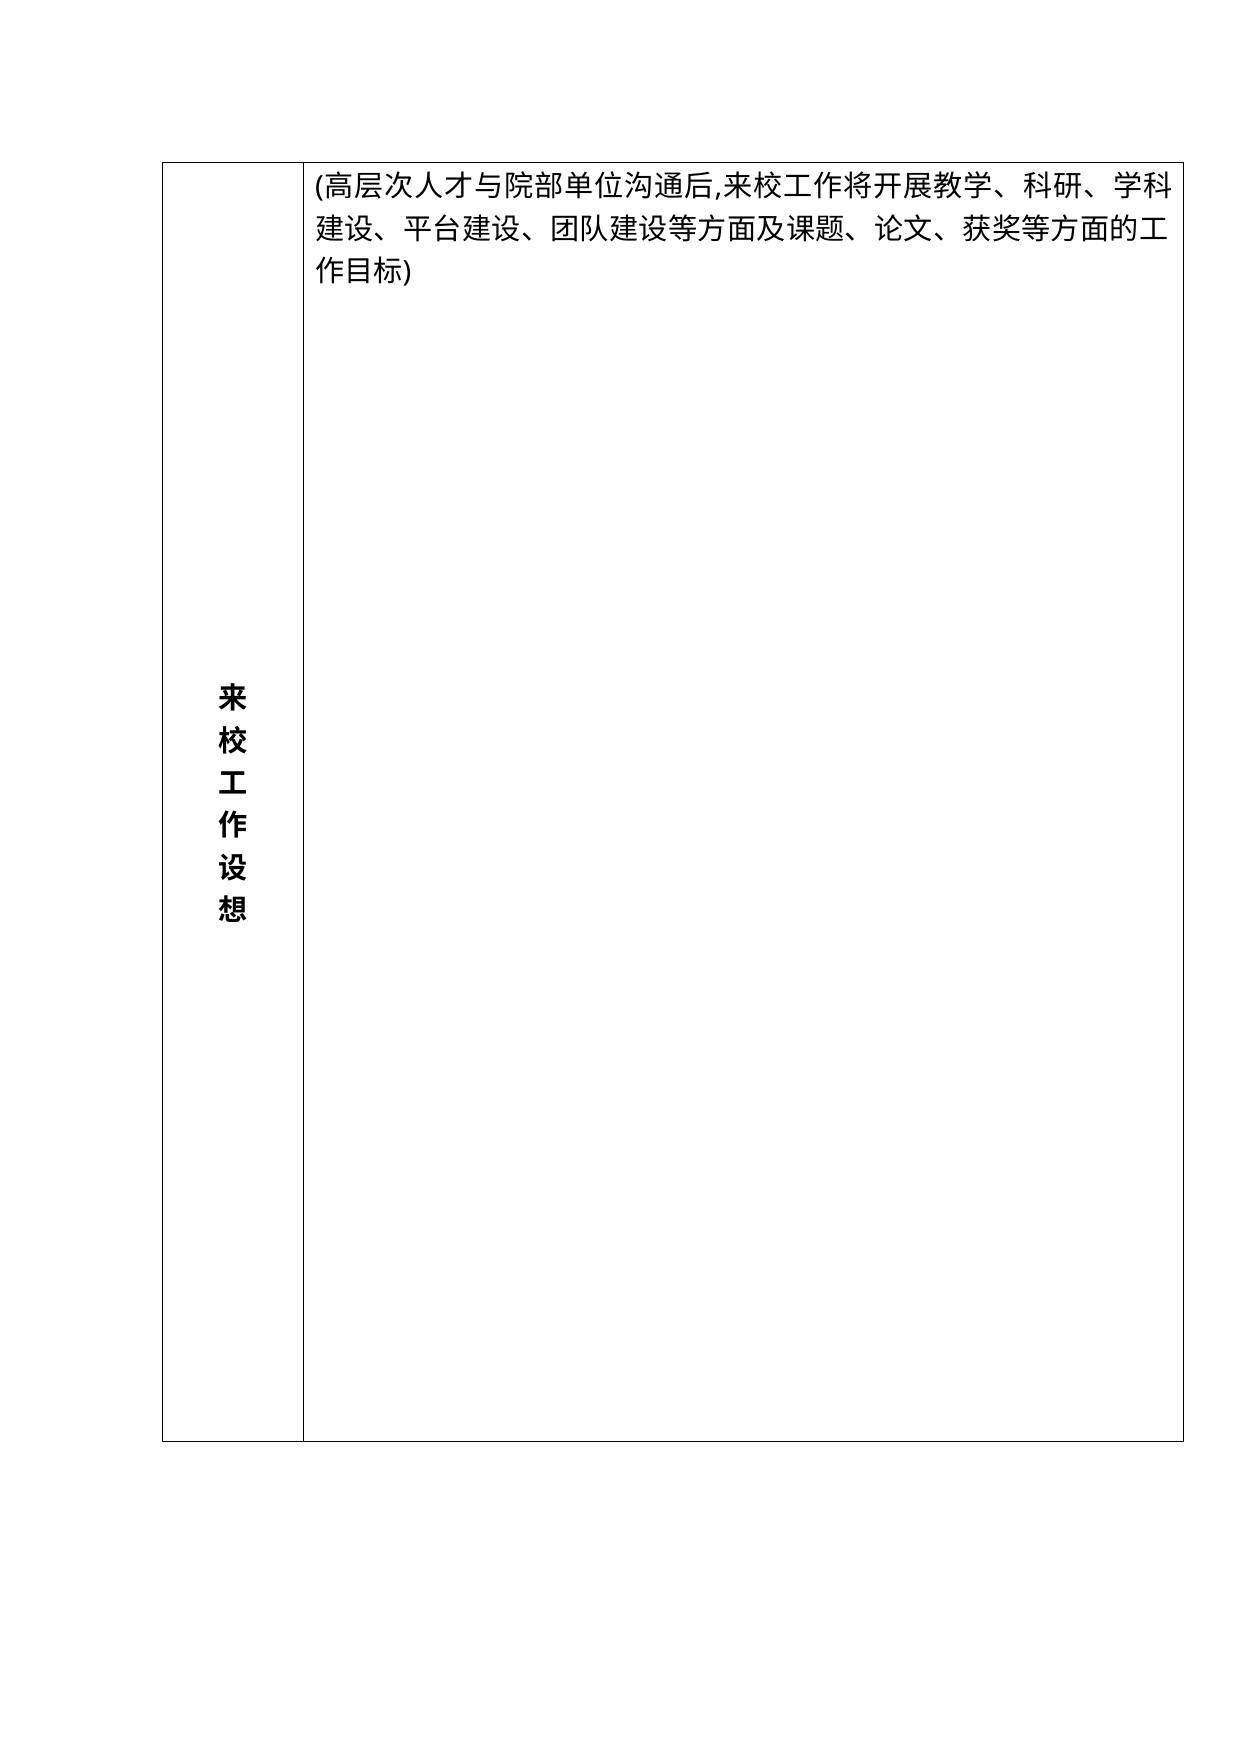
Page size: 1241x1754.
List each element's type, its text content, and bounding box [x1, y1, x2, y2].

table_cell 来 校 工 作 设 想 [163, 163, 303, 1441]
table_cell (高层次人才与院部单位沟通后,来校工作将开展教学、科研、学科建设、平台建设、团队建设等方面及课题、论文、获奖等方面的工作目标) [304, 163, 1183, 1441]
